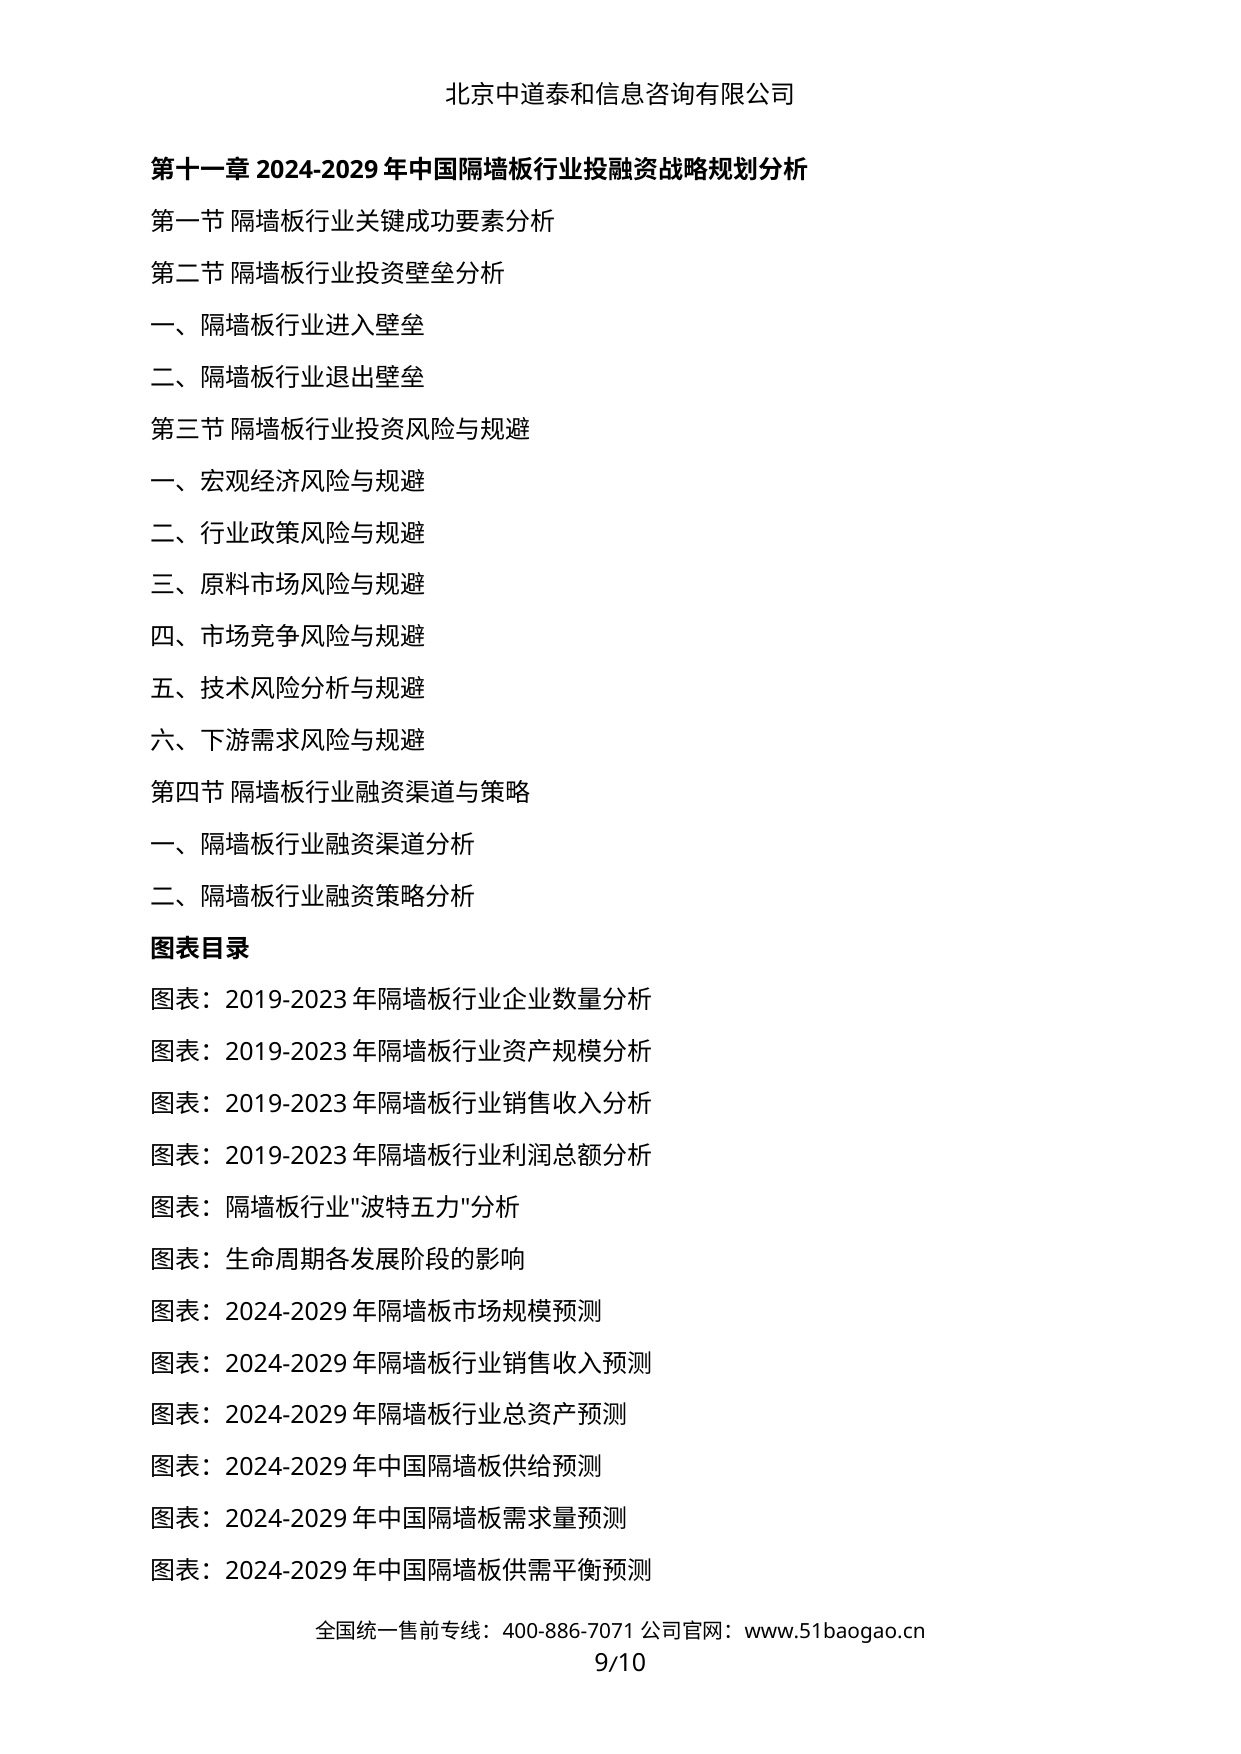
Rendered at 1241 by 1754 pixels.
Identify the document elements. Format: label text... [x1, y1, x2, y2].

text 四、市场竞争风险与规避 [150, 617, 1090, 653]
text 图表：2019-2023年隔墙板行业销售收入分析 [150, 1084, 1090, 1120]
text 图表：2024-2029年中国隔墙板需求量预测 [150, 1499, 1090, 1535]
text 图表：2024-2029年中国隔墙板供需平衡预测 [150, 1551, 1090, 1587]
text 图表：2019-2023年隔墙板行业企业数量分析 [150, 980, 1090, 1016]
text 图表：2019-2023年隔墙板行业利润总额分析 [150, 1136, 1090, 1172]
text 一、宏观经济风险与规避 [150, 461, 1090, 497]
text 第一节 隔墙板行业关键成功要素分析 [150, 202, 1090, 238]
text 图表：隔墙板行业"波特五力"分析 [150, 1187, 1090, 1224]
text 图表：2024-2029年隔墙板市场规模预测 [150, 1291, 1090, 1327]
text 图表：2024-2029年隔墙板行业销售收入预测 [150, 1343, 1090, 1379]
text 图表：2019-2023年隔墙板行业资产规模分析 [150, 1032, 1090, 1068]
text 第三节 隔墙板行业投资风险与规避 [150, 409, 1090, 446]
text 图表：生命周期各发展阶段的影响 [150, 1239, 1090, 1276]
text 图表：2024-2029年隔墙板行业总资产预测 [150, 1395, 1090, 1431]
text 六、下游需求风险与规避 [150, 721, 1090, 757]
text 一、隔墙板行业进入壁垒 [150, 306, 1090, 342]
text 第二节 隔墙板行业投资壁垒分析 [150, 254, 1090, 290]
text 第十一章 2024-2029年中国隔墙板行业投融资战略规划分析 [150, 150, 1090, 186]
text 图表目录 [150, 928, 1090, 964]
text 五、技术风险分析与规避 [150, 669, 1090, 705]
text 三、原料市场风险与规避 [150, 565, 1090, 601]
text 一、隔墙板行业融资渠道分析 [150, 824, 1090, 861]
text 二、行业政策风险与规避 [150, 513, 1090, 549]
text 二、隔墙板行业退出壁垒 [150, 357, 1090, 394]
text 图表：2024-2029年中国隔墙板供给预测 [150, 1447, 1090, 1483]
text 二、隔墙板行业融资策略分析 [150, 876, 1090, 912]
text 第四节 隔墙板行业融资渠道与策略 [150, 772, 1090, 809]
